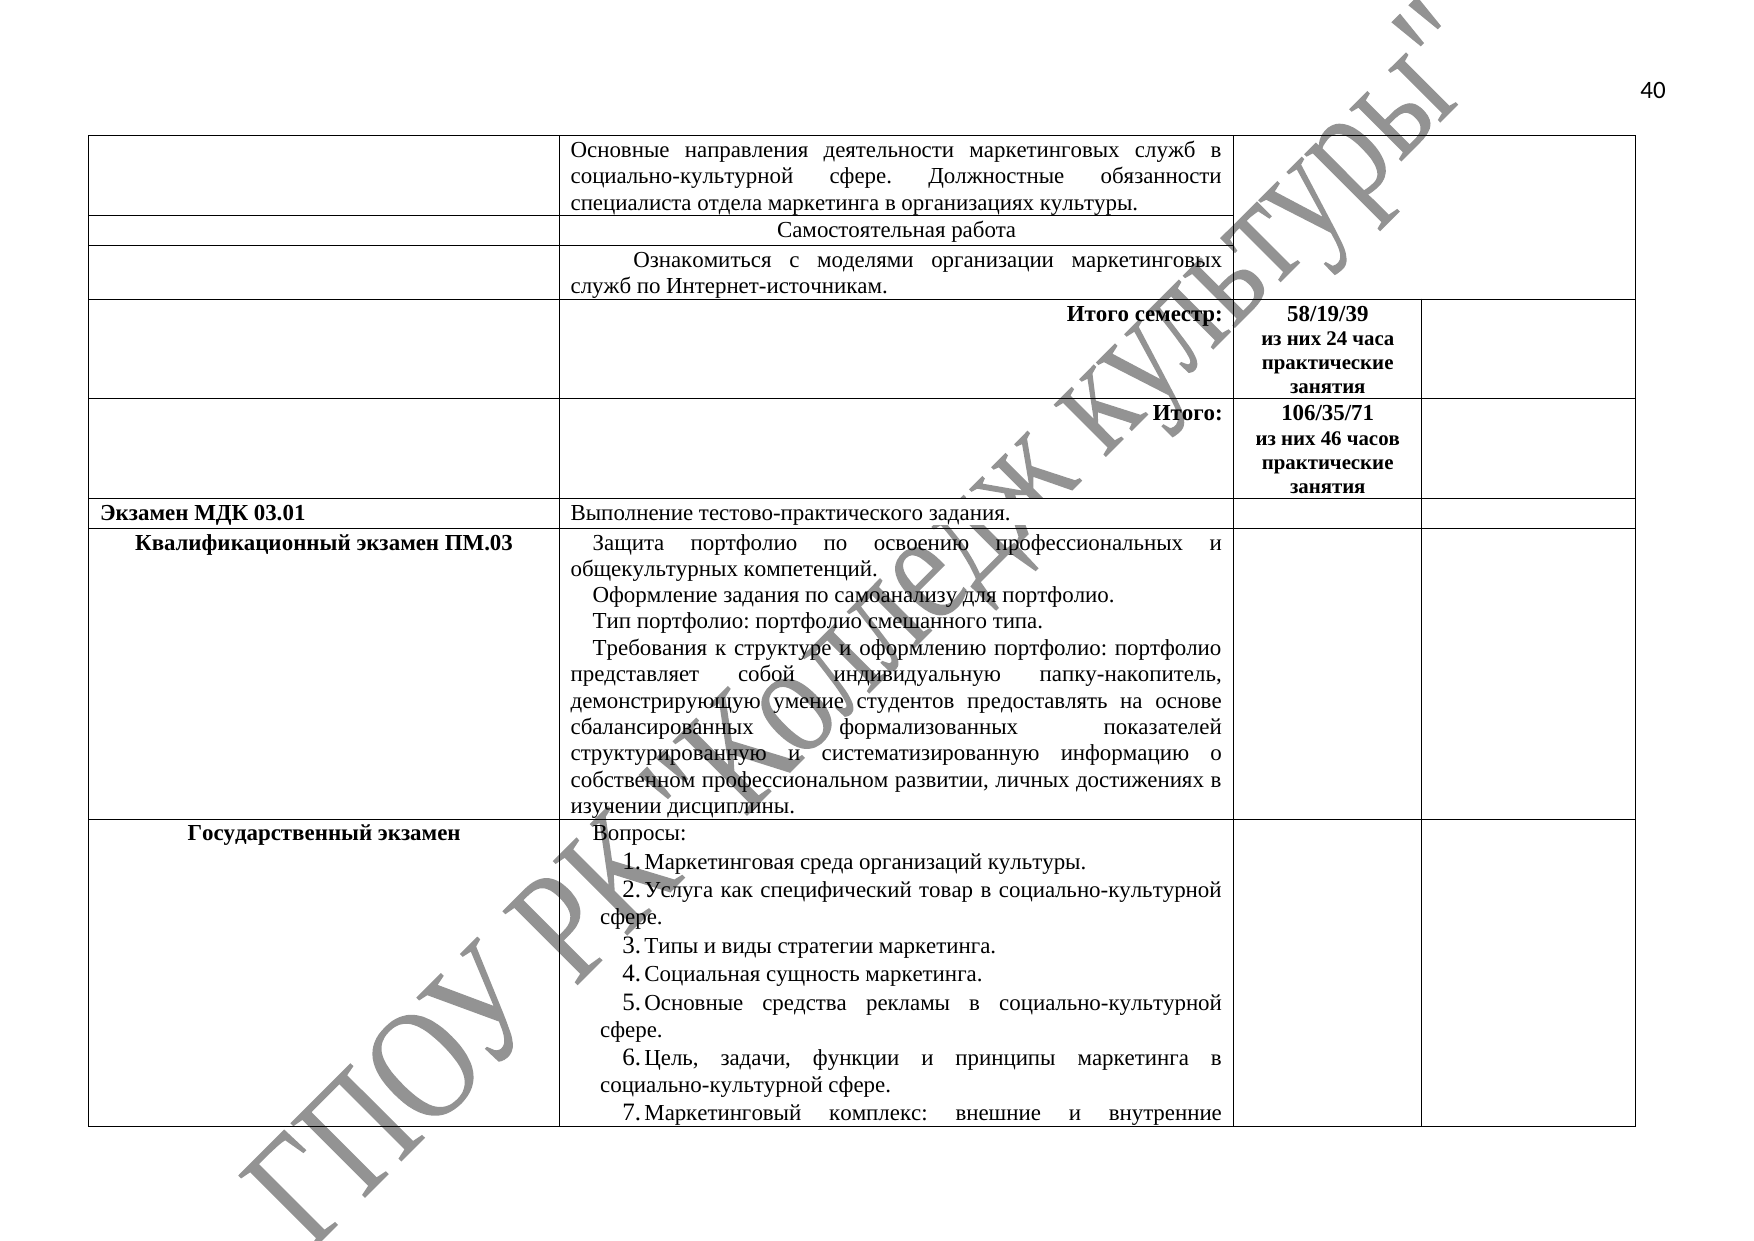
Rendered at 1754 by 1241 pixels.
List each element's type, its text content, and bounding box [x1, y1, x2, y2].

table_cell Ознакомиться с моделями организации маркетинговых служб по Интернет-источникам. [560, 246, 1233, 298]
table_cell Итого: [560, 399, 1233, 498]
table_cell [1422, 499, 1635, 527]
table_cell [560, 820, 1233, 1126]
table_cell [1422, 399, 1635, 498]
table_cell [1234, 820, 1421, 1126]
table_cell 106/35/71 из них 46 часов практические занятия [1234, 399, 1421, 498]
table_cell Самостоятельная работа [560, 216, 1233, 245]
table_cell [89, 300, 559, 398]
table_cell [1422, 820, 1635, 1126]
table_cell [89, 399, 559, 498]
table_cell [89, 246, 559, 298]
table_cell [1234, 499, 1421, 527]
table_cell [89, 216, 559, 245]
table_cell Выполнение тестово-практического задания. [560, 499, 1233, 527]
table_cell Защита портфолио по освоению профессиональных и общекультурных компетенций. Оформление задания по самоанализу для портфолио. Тип портфолио: портфолио смешанного типа. Требования к структуре и оформлению портфолио: портфолио представляет собой индивидуальную папку-накопитель, демонстрирующую умение студентов предоставлять на основе сбалансированных формализованных показателей структурированную и систематизированную информацию о собственном профессиональном развитии, личных достижениях в изучении дисциплины. [560, 529, 1233, 818]
table_cell [1234, 136, 1635, 298]
table_cell Экзамен МДК 03.01 [89, 499, 559, 527]
table_cell 58/19/39 из них 24 часа практические занятия [1234, 300, 1421, 398]
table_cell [560, 136, 1233, 215]
table_cell Итого семестр: [560, 300, 1233, 398]
table_cell [1234, 529, 1421, 818]
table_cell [89, 820, 559, 1126]
table_cell Квалификационный экзамен ПМ.03 [89, 529, 559, 818]
table_cell [1422, 300, 1635, 398]
table_cell [1422, 529, 1635, 818]
